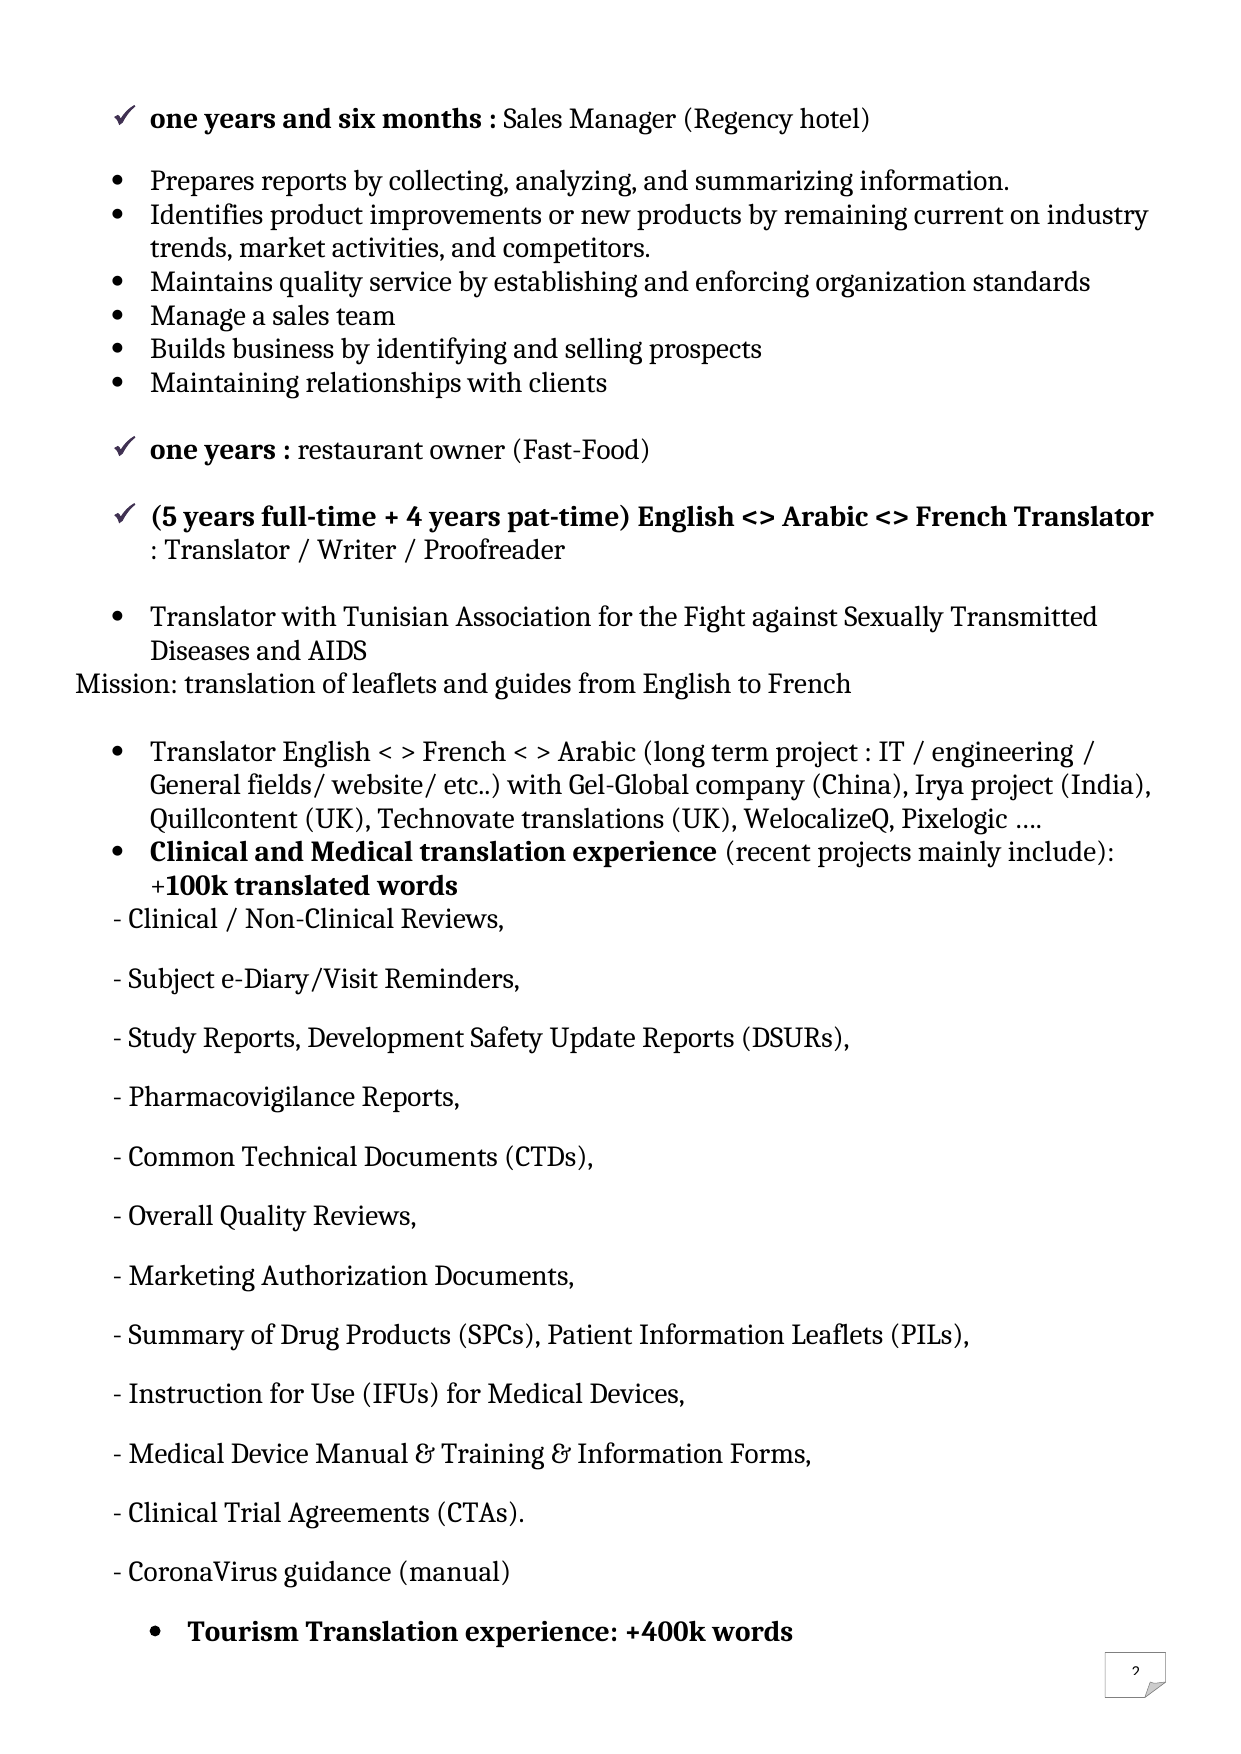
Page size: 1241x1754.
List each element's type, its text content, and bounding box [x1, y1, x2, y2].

list Tourism Translation experience: +400k words [150, 1615, 1165, 1648]
text - CoronaVirus guidance (manual) [112, 1556, 1165, 1589]
list Mission: translation of leaflets and guides from English to French [75, 668, 1165, 701]
text - Study Reports, Development Safety Update Reports (DSURs), [112, 1021, 1165, 1055]
list Manage a sales team [112, 299, 1165, 332]
list Maintains quality service by establishing and enforcing organization standards [112, 265, 1165, 299]
list Clinical and Medical translation experience (recent projects mainly include): +100k translated words [112, 835, 1165, 902]
list Identifies product improvements or new products by remaining current on industry trends, market activities, and competitors. [112, 198, 1165, 265]
list (5 years full-time + 4 years pat-time) English <> Arabic <> French Translator : Translator / Writer / Proofreader [112, 500, 1165, 567]
text - Summary of Drug Products (SPCs), Patient Information Leaflets (PILs), [112, 1318, 1165, 1352]
text - Clinical / Non-Clinical Reviews, [112, 902, 1165, 936]
text - Instruction for Use (IFUs) for Medical Devices, [112, 1377, 1165, 1411]
text - Overall Quality Reviews, [112, 1199, 1165, 1233]
list Builds business by identifying and selling prospects [112, 332, 1165, 366]
text - Subject e-Diary/Visit Reminders, [112, 962, 1165, 995]
list one years : restaurant owner (Fast-Food) [112, 433, 1165, 466]
text - Clinical Trial Agreements (CTAs). [112, 1496, 1165, 1530]
list Maintaining relationships with clients [112, 366, 1165, 399]
text - Common Technical Documents (CTDs), [112, 1140, 1165, 1173]
text - Medical Device Manual & Training & Information Forms, [112, 1437, 1165, 1470]
list Prepares reports by collecting, analyzing, and summarizing information. [112, 164, 1165, 198]
list one years and six months : Sales Manager (Regency hotel) [112, 102, 1165, 135]
list Translator with Tunisian Association for the Fight against Sexually Transmitted Diseases and AIDS [112, 601, 1165, 668]
text - Marketing Authorization Documents, [112, 1259, 1165, 1292]
text - Pharmacovigilance Reports, [112, 1081, 1165, 1114]
list Translator English < > French < > Arabic (long term project : IT / engineering / General fields/ website/ etc..) with Gel-Global company (China), Irya project (India), Quillcontent (UK), Technovate translations (UK), WelocalizeQ, Pixelogic …. [112, 735, 1165, 835]
